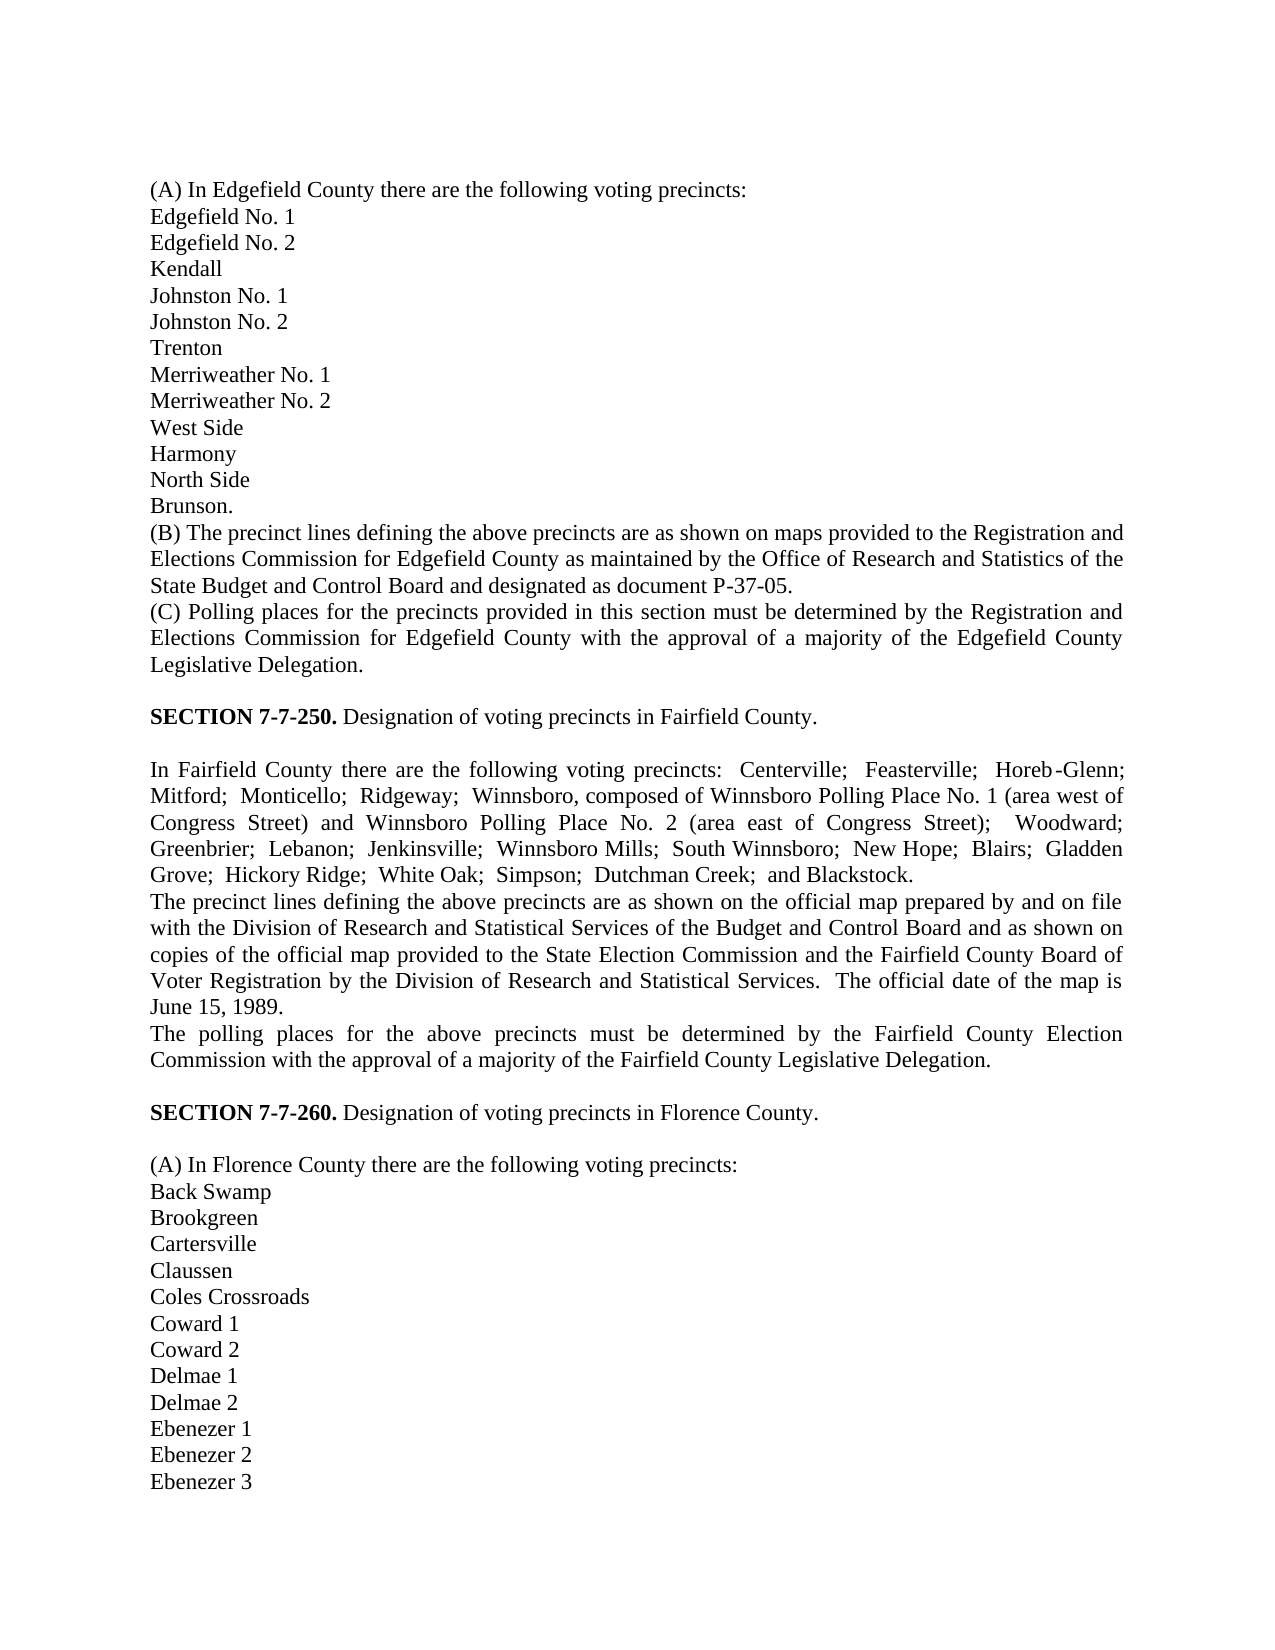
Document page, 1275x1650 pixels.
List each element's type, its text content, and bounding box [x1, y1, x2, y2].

text Trenton [150, 334, 1125, 361]
text (B) The precinct lines defining the above precincts are as shown on maps provided to the Registration and Elections Commission for Edgefield County as maintained by the Office of Research and Statistics of the State Budget and Control Board and designated as document P-37-05. [150, 519, 1125, 598]
text (A) In Florence County there are the following voting precincts: [150, 1151, 1125, 1178]
text Edgefield No. 1 [150, 203, 1125, 229]
text Johnston No. 1 [150, 282, 1125, 308]
text West Side [150, 413, 1125, 440]
text The polling places for the above precincts must be determined by the Fairfield County Election Commission with the approval of a majority of the Fairfield County Legislative Delegation. [150, 1020, 1125, 1072]
text The precinct lines defining the above precincts are as shown on the official map prepared by and on file with the Division of Research and Statistical Services of the Budget and Control Board and as shown on copies of the official map provided to the State Election Commission and the Fairfield County Board of Voter Registration by the Division of Research and Statistical Services. The official date of the map is June 15, 1989. [150, 888, 1125, 1020]
text Brookgreen [150, 1204, 1125, 1231]
text SECTION 7-7-260. Designation of voting precincts in Florence County. [150, 1099, 1125, 1125]
text Merriweather No. 2 [150, 387, 1125, 413]
text Harmony [150, 440, 1125, 466]
text Coward 2 [150, 1336, 1125, 1362]
text North Side [150, 466, 1125, 493]
text (C) Polling places for the precincts provided in this section must be determined by the Registration and Elections Commission for Edgefield County with the approval of a majority of the Edgefield County Legislative Delegation. [150, 598, 1125, 677]
text In Fairfield County there are the following voting precincts: Centerville; Feasterville; Horeb-Glenn; Mitford; Monticello; Ridgeway; Winnsboro, composed of Winnsboro Polling Place No. 1 (area west of Congress Street) and Winnsboro Polling Place No. 2 (area east of Congress Street); Woodward; Greenbrier; Lebanon; Jenkinsville; Winnsboro Mills; South Winnsboro; New Hope; Blairs; Gladden Grove; Hickory Ridge; White Oak; Simpson; Dutchman Creek; and Blackstock. [150, 756, 1125, 888]
text Ebenezer 1 [150, 1415, 1125, 1441]
text Edgefield No. 2 [150, 229, 1125, 255]
text Kendall [150, 255, 1125, 282]
text Ebenezer 3 [150, 1468, 1125, 1494]
text Merriweather No. 1 [150, 361, 1125, 387]
text Delmae 2 [150, 1389, 1125, 1415]
text SECTION 7-7-250. Designation of voting precincts in Fairfield County. [150, 703, 1125, 730]
text Cartersville [150, 1231, 1125, 1257]
text Delmae 1 [150, 1362, 1125, 1389]
text Ebenezer 2 [150, 1441, 1125, 1468]
text Coles Crossroads [150, 1283, 1125, 1309]
text Back Swamp [150, 1178, 1125, 1204]
text Johnston No. 2 [150, 308, 1125, 334]
text Claussen [150, 1257, 1125, 1283]
text Brunson. [150, 493, 1125, 519]
text Coward 1 [150, 1309, 1125, 1336]
text (A) In Edgefield County there are the following voting precincts: [150, 176, 1125, 203]
